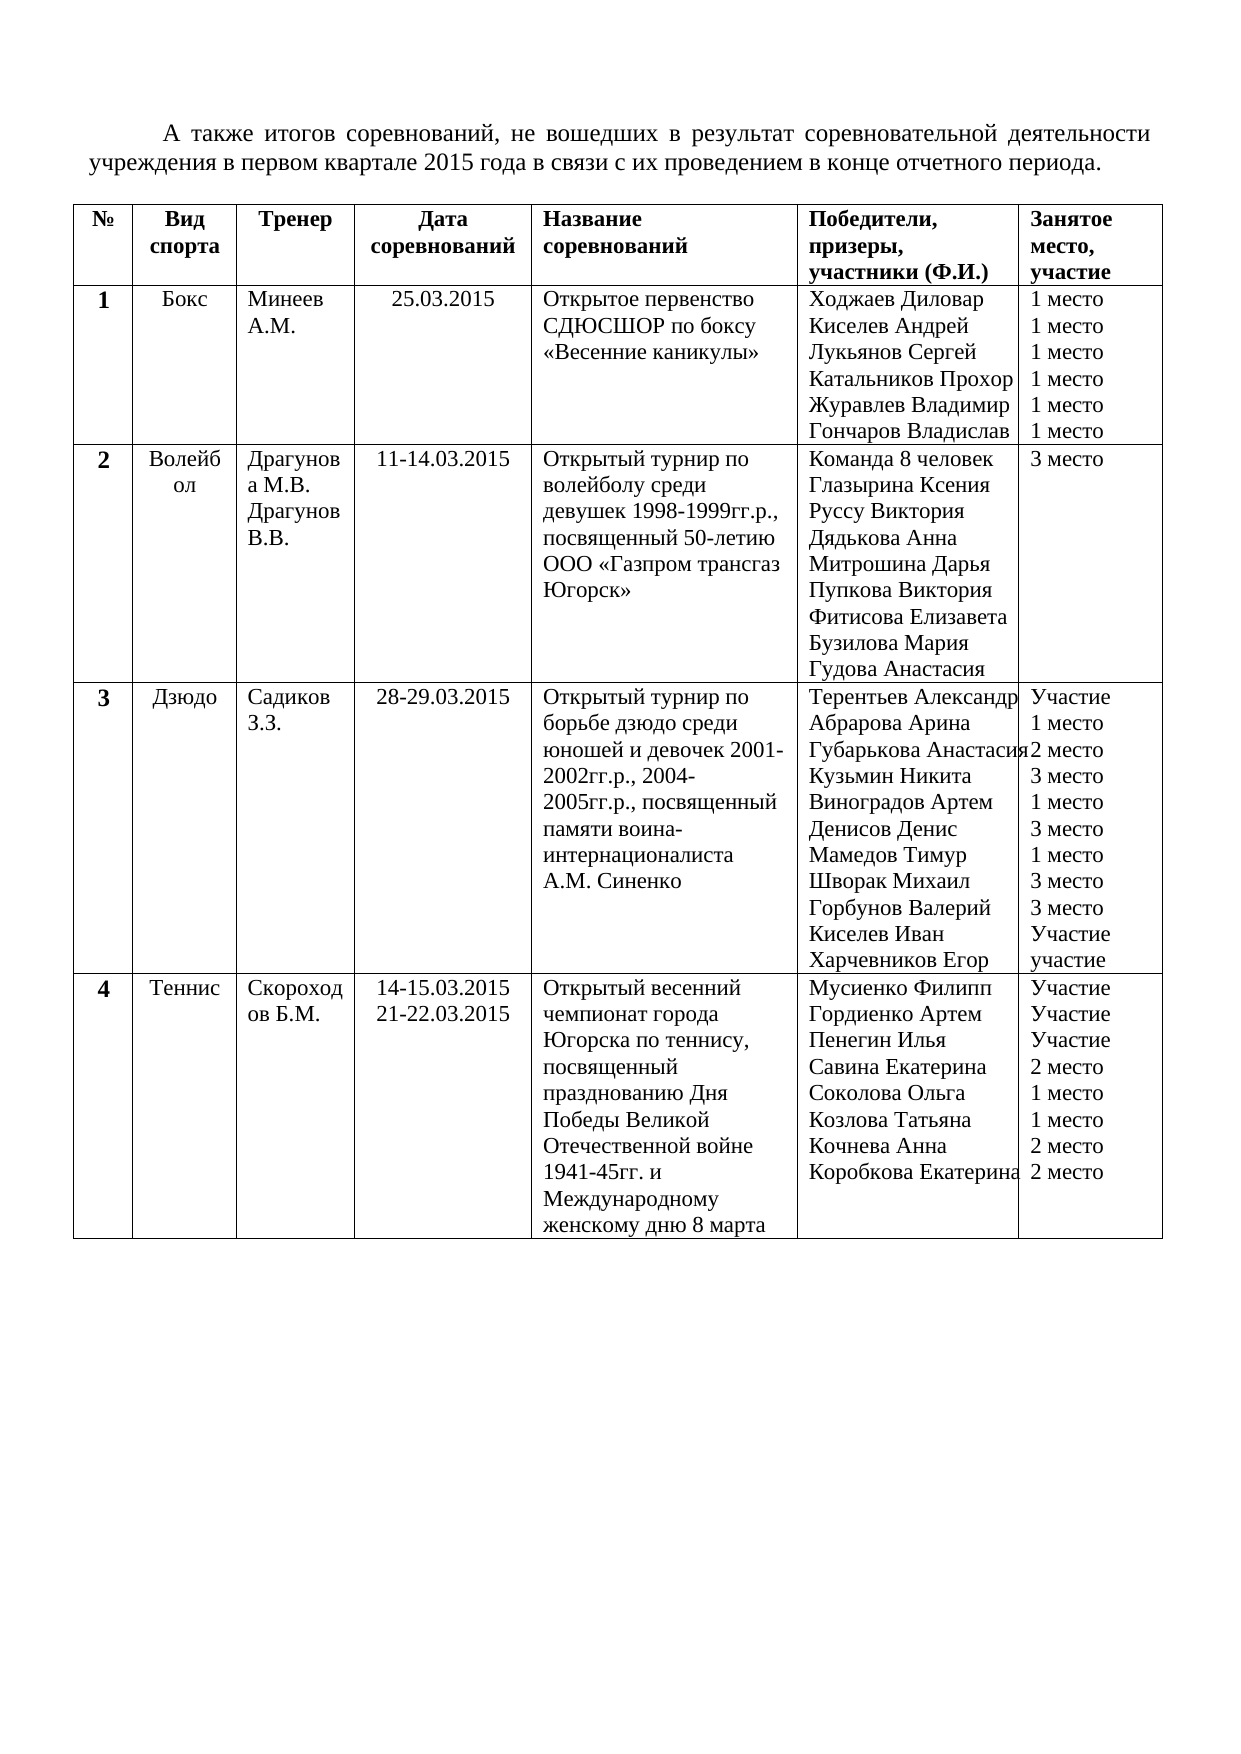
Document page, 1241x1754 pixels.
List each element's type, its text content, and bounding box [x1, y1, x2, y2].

table_cell 28-29.03.2015 [355, 683, 531, 973]
table_header № [74, 205, 132, 284]
table_cell 1 [74, 286, 132, 444]
table_cell 1 место 1 место 1 место 1 место 1 место 1 место [1019, 286, 1162, 444]
table_cell Участие Участие Участие 2 место 1 место 1 место 2 место 2 место [1019, 974, 1162, 1237]
table_cell Садиков З.З. [237, 683, 354, 973]
table_header Название соревнований [532, 205, 797, 284]
table_header Вид спорта [133, 205, 236, 284]
table_cell 4 [74, 974, 132, 1237]
table_cell 2 [74, 445, 132, 682]
table_cell Команда 8 человек Глазырина Ксения Руссу Виктория Дядькова Анна Митрошина Дарья Пупкова Виктория Фитисова Елизавета Бузилова Мария Гудова Анастасия [798, 445, 1018, 682]
table_cell Бокс [133, 286, 236, 444]
table_cell Волейбол [133, 445, 236, 682]
table_cell 25.03.2015 [355, 286, 531, 444]
table_cell Открытый турнир по борьбе дзюдо среди юношей и девочек 2001-2002гг.р., 2004-2005гг.р., посвященный памяти воина-интернационалиста А.М. Синенко [532, 683, 797, 973]
table_cell Скороходов Б.М. [237, 974, 354, 1237]
table_cell 14-15.03.2015 21-22.03.2015 [355, 974, 531, 1237]
table_cell Мусиенко Филипп Гордиенко Артем Пенегин Илья Савина Екатерина Соколова Ольга Козлова Татьяна Кочнева Анна Коробкова Екатерина [798, 974, 1018, 1237]
table_header Победители, призеры, участники (Ф.И.) [798, 205, 1018, 284]
table_cell Открытый турнир по волейболу среди девушек 1998-1999гг.р., посвященный 50-летию ООО «Газпром трансгаз Югорск» [532, 445, 797, 682]
table_cell Ходжаев Диловар Киселев Андрей Лукьянов Сергей Катальников Прохор Журавлев Владимир Гончаров Владислав [798, 286, 1018, 444]
table_cell 3 место [1019, 445, 1162, 682]
table_header Дата соревнований [355, 205, 531, 284]
table_cell Дзюдо [133, 683, 236, 973]
table_cell Открытый весенний чемпионат города Югорска по теннису, посвященный празднованию Дня Победы Великой Отечественной войне 1941-45гг. и Международному женскому дню 8 марта [532, 974, 797, 1237]
table_cell Открытое первенство СДЮСШОР по боксу «Весенние каникулы» [532, 286, 797, 444]
table_cell 11-14.03.2015 [355, 445, 531, 682]
table_cell 3 [74, 683, 132, 973]
table_cell Терентьев Александр Абрарова Арина Губарькова Анастасия Кузьмин Никита Виноградов Артем Денисов Денис Мамедов Тимур Шворак Михаил Горбунов Валерий Киселев Иван Харчевников Егор [798, 683, 1018, 973]
table_cell Участие 1 место 2 место 3 место 1 место 3 место 1 место 3 место 3 место Участие участие [1019, 683, 1162, 973]
table_header Занятое место, участие [1019, 205, 1162, 284]
table_cell Минеев А.М. [237, 286, 354, 444]
table_cell Теннис [133, 974, 236, 1237]
table_cell Драгунова М.В. Драгунов В.В. [237, 445, 354, 682]
table_header Тренер [237, 205, 354, 284]
text А также итогов соревнований, не вошедших в результат соревновательной деятельности учреждения в первом квартале 2015 года в связи с их проведением в конце отчетного периода. [89, 118, 1152, 176]
